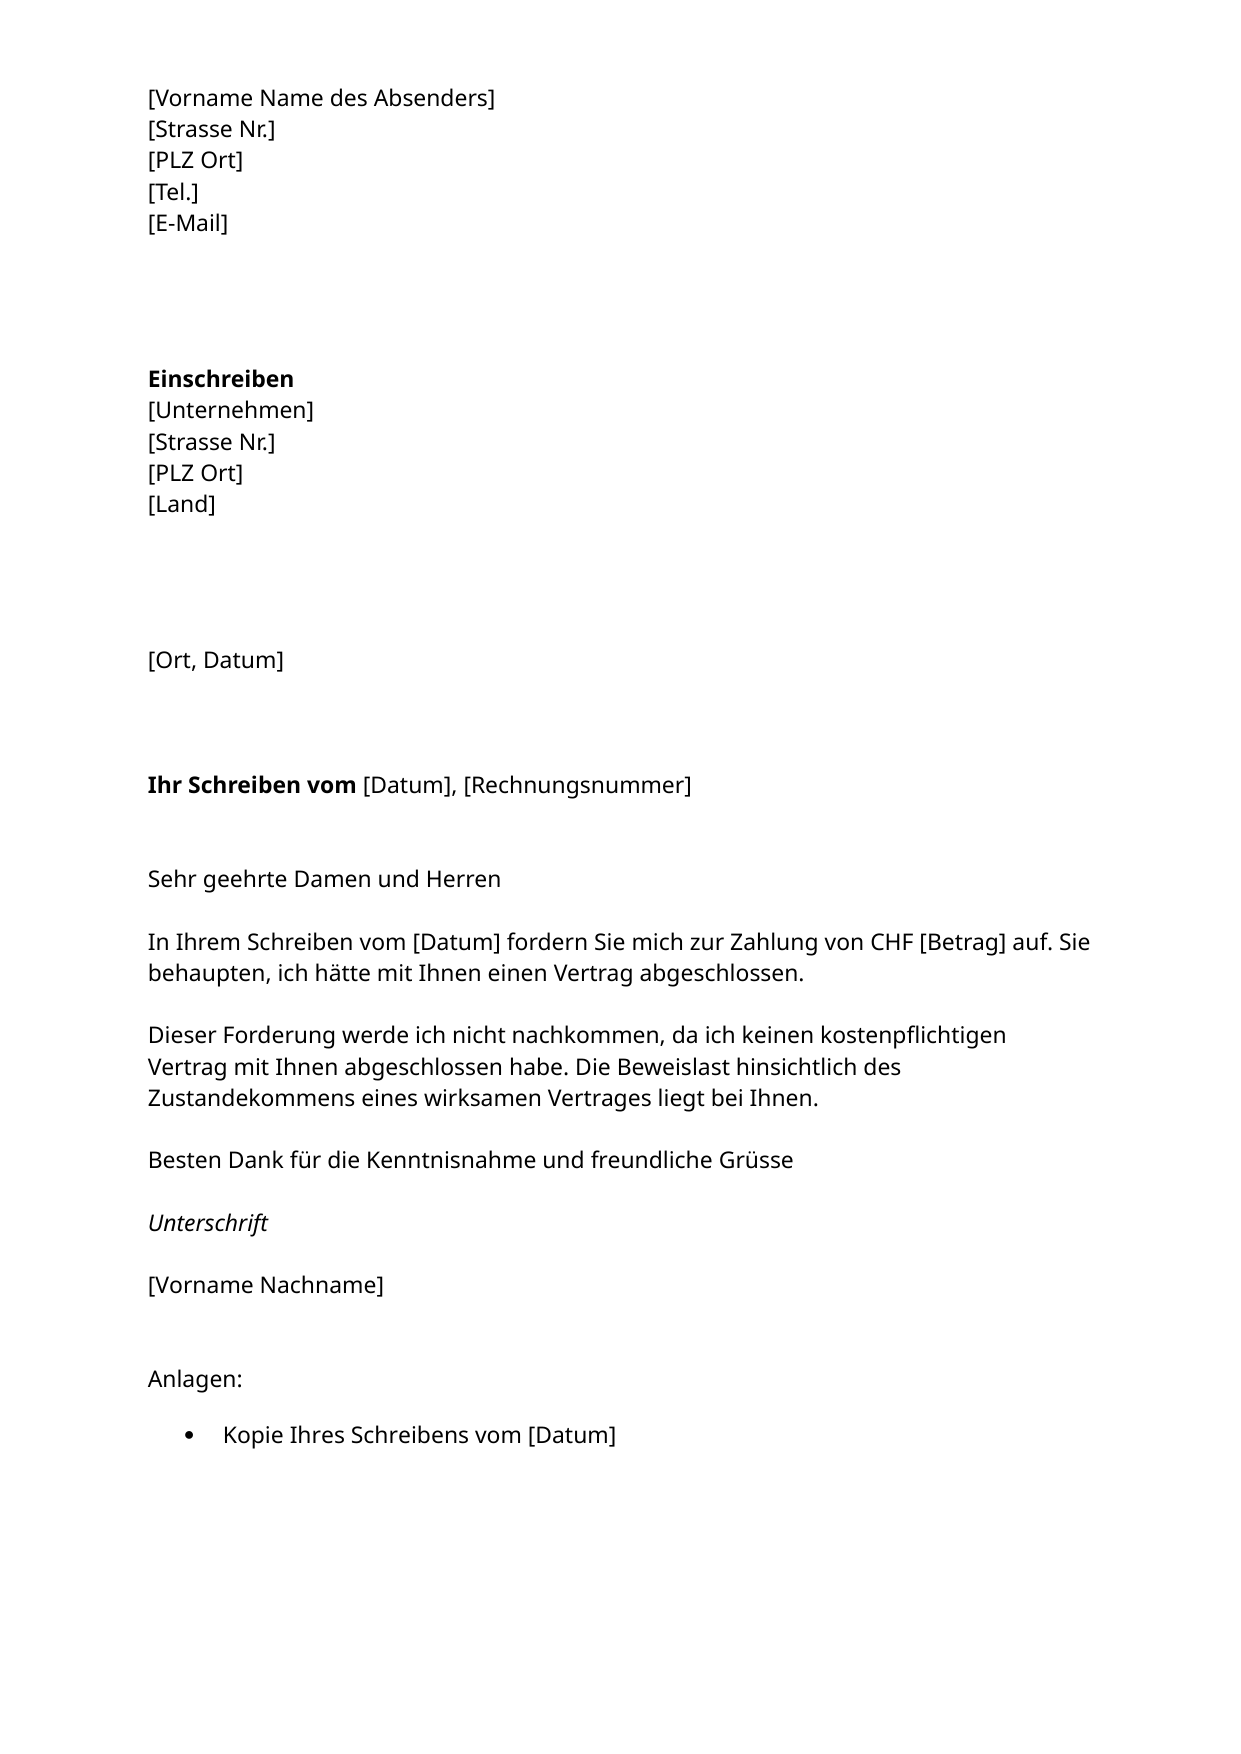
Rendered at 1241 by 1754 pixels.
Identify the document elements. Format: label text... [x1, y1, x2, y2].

text Besten Dank für die Kenntnisnahme und freundliche Grüsse [148, 1144, 1093, 1176]
text In Ihrem Schreiben vom [Datum] fordern Sie mich zur Zahlung von CHF [Betrag] auf. Sie behaupten, ich hätte mit Ihnen einen Vertrag abgeschlossen. [148, 926, 1093, 988]
text Ihr Schreiben vom [Datum], [Rechnungsnummer] [148, 769, 1093, 801]
list Kopie Ihres Schreibens vom [Datum] [185, 1419, 1093, 1451]
text Sehr geehrte Damen und Herren [148, 863, 1093, 894]
text [Strasse Nr.] [148, 113, 1093, 144]
text Anlagen: [148, 1363, 1093, 1394]
text [E-Mail] [148, 207, 1093, 238]
text [Land] [148, 488, 1093, 519]
text [PLZ Ort] [148, 457, 1093, 488]
text Einschreiben [148, 363, 1093, 394]
text [Strasse Nr.] [148, 426, 1093, 457]
text [PLZ Ort] [148, 144, 1093, 176]
text [Tel.] [148, 176, 1093, 207]
text [Ort, Datum] [148, 644, 1093, 676]
text [Vorname Nachname] [148, 1269, 1093, 1301]
text Unterschrift [148, 1207, 1093, 1238]
text [Vorname Name des Absenders] [148, 82, 1093, 113]
text [Unternehmen] [148, 394, 1093, 426]
text Dieser Forderung werde ich nicht nachkommen, da ich keinen kostenpflichtigen Vertrag mit Ihnen abgeschlossen habe. Die Beweislast hinsichtlich des Zustandekommens eines wirksamen Vertrages liegt bei Ihnen. [148, 1019, 1093, 1113]
